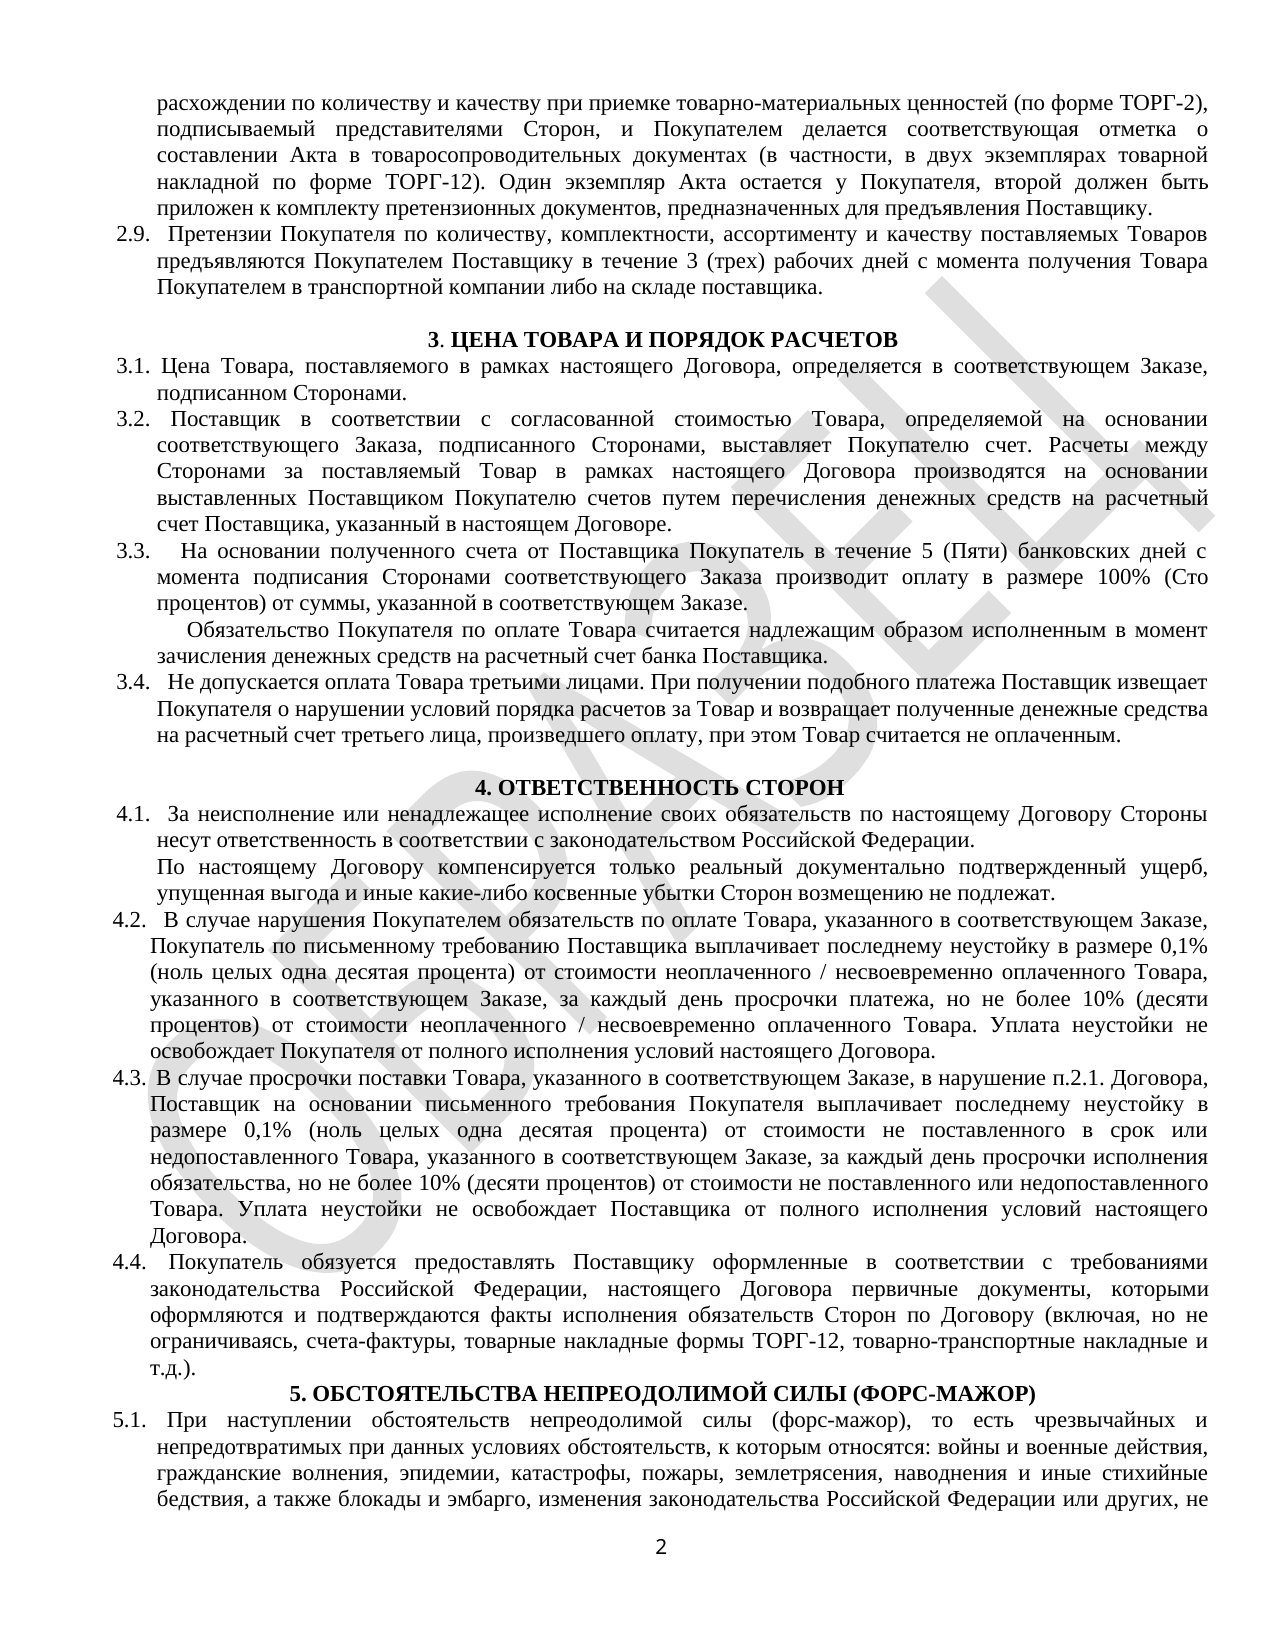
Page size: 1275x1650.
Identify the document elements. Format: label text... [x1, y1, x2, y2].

list В случае нарушения Покупателем обязательств по оплате Товара, указанного в соответствующем Заказе, Покупатель по письменному требованию Поставщика выплачивает последнему неустойку в размере 0,1% (ноль целых одна десятая процента) от стоимости неоплаченного / несвоевременно оплаченного Товара, указанного в соответствующем Заказе, за каждый день просрочки платежа, но не более 10% (десяти процентов) от стоимости неоплаченного / несвоевременно оплаченного Товара. Уплата неустойки не освобождает Покупателя от полного исполнения условий настоящего Договора. [112, 906, 1210, 1064]
list Покупатель обязуется предоставлять Поставщику оформленные в соответствии с требованиями законодательства Российской Федерации, настоящего Договора первичные документы, которыми оформляются и подтверждаются факты исполнения обязательств Сторон по Договору (включая, но не ограничиваясь, счета-фактуры, товарные накладные формы ТОРГ-12, товарно-транспортные накладные и т.д.). [112, 1248, 1210, 1380]
text По настоящему Договору компенсируется только реальный документально подтвержденный ущерб, упущенная выгода и иные какие-либо косвенные убытки Сторон возмещению не подлежат. [157, 853, 1210, 906]
text 3.4. Не допускается оплата Товара третьими лицами. При получении подобного платежа Поставщик извещает Покупателя о нарушении условий порядка расчетов за Товар и возвращает полученные денежные средства на расчетный счет третьего лица, произведшего оплату, при этом Товар считается не оплаченным. [116, 668, 1210, 747]
text 3.1. Цена Товара, поставляемого в рамках настоящего Договора, определяется в соответствующем Заказе, подписанном Сторонами. [116, 352, 1210, 405]
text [116, 89, 1210, 220]
text 4.1. За неисполнение или ненадлежащее исполнение своих обязательств по настоящему Договору Стороны несут ответственность в соответствии с законодательством Российской Федерации. [116, 800, 1210, 853]
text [112, 1406, 1210, 1512]
text 3.2. Поставщик в соответствии с согласованной стоимостью Товара, определяемой на основании соответствующего Заказа, подписанного Сторонами, выставляет Покупателю счет. Расчеты между Сторонами за поставляемый Товар в рамках настоящего Договора производятся на основании выставленных Поставщиком Покупателю счетов путем перечисления денежных средств на расчетный счет Поставщика, указанный в настоящем Договоре. [116, 405, 1210, 537]
text 3. ЦЕНА ТОВАРА И ПОРЯДОК РАСЧЕТОВ [116, 326, 1210, 352]
text 2.9. Претензии Покупателя по количеству, комплектности, ассортименту и качеству поставляемых Товаров предъявляются Покупателем Поставщику в течение 3 (трех) рабочих дней с момента получения Товара Покупателем в транспортной компании либо на складе поставщика. [116, 220, 1210, 299]
text 3.3. На основании полученного счета от Поставщика Покупатель в течение 5 (Пяти) банковских дней с момента подписания Сторонами соответствующего Заказа производит оплату в размере 100% (Сто процентов) от суммы, указанной в соответствующем Заказе. [116, 537, 1210, 616]
text Обязательство Покупателя по оплате Товара считается надлежащим образом исполненным в момент зачисления денежных средств на расчетный счет банка Поставщика. [116, 616, 1210, 668]
list В случае просрочки поставки Товара, указанного в соответствующем Заказе, в нарушение п.2.1. Договора, Поставщик на основании письменного требования Покупателя выплачивает последнему неустойку в размере 0,1% (ноль целых одна десятая процента) от стоимости не поставленного в срок или недопоставленного Товара, указанного в соответствующем Заказе, за каждый день просрочки исполнения обязательства, но не более 10% (десяти процентов) от стоимости не поставленного или недопоставленного Товара. Уплата неустойки не освобождает Поставщика от полного исполнения условий настоящего Договора. [112, 1064, 1210, 1248]
text 4. ОТВЕТСТВЕННОСТЬ СТОРОН [109, 774, 1210, 800]
text 5. ОБСТОЯТЕЛЬСТВА НЕПРЕОДОЛИМОЙ СИЛЫ (ФОРС-МАЖОР) [116, 1380, 1210, 1406]
